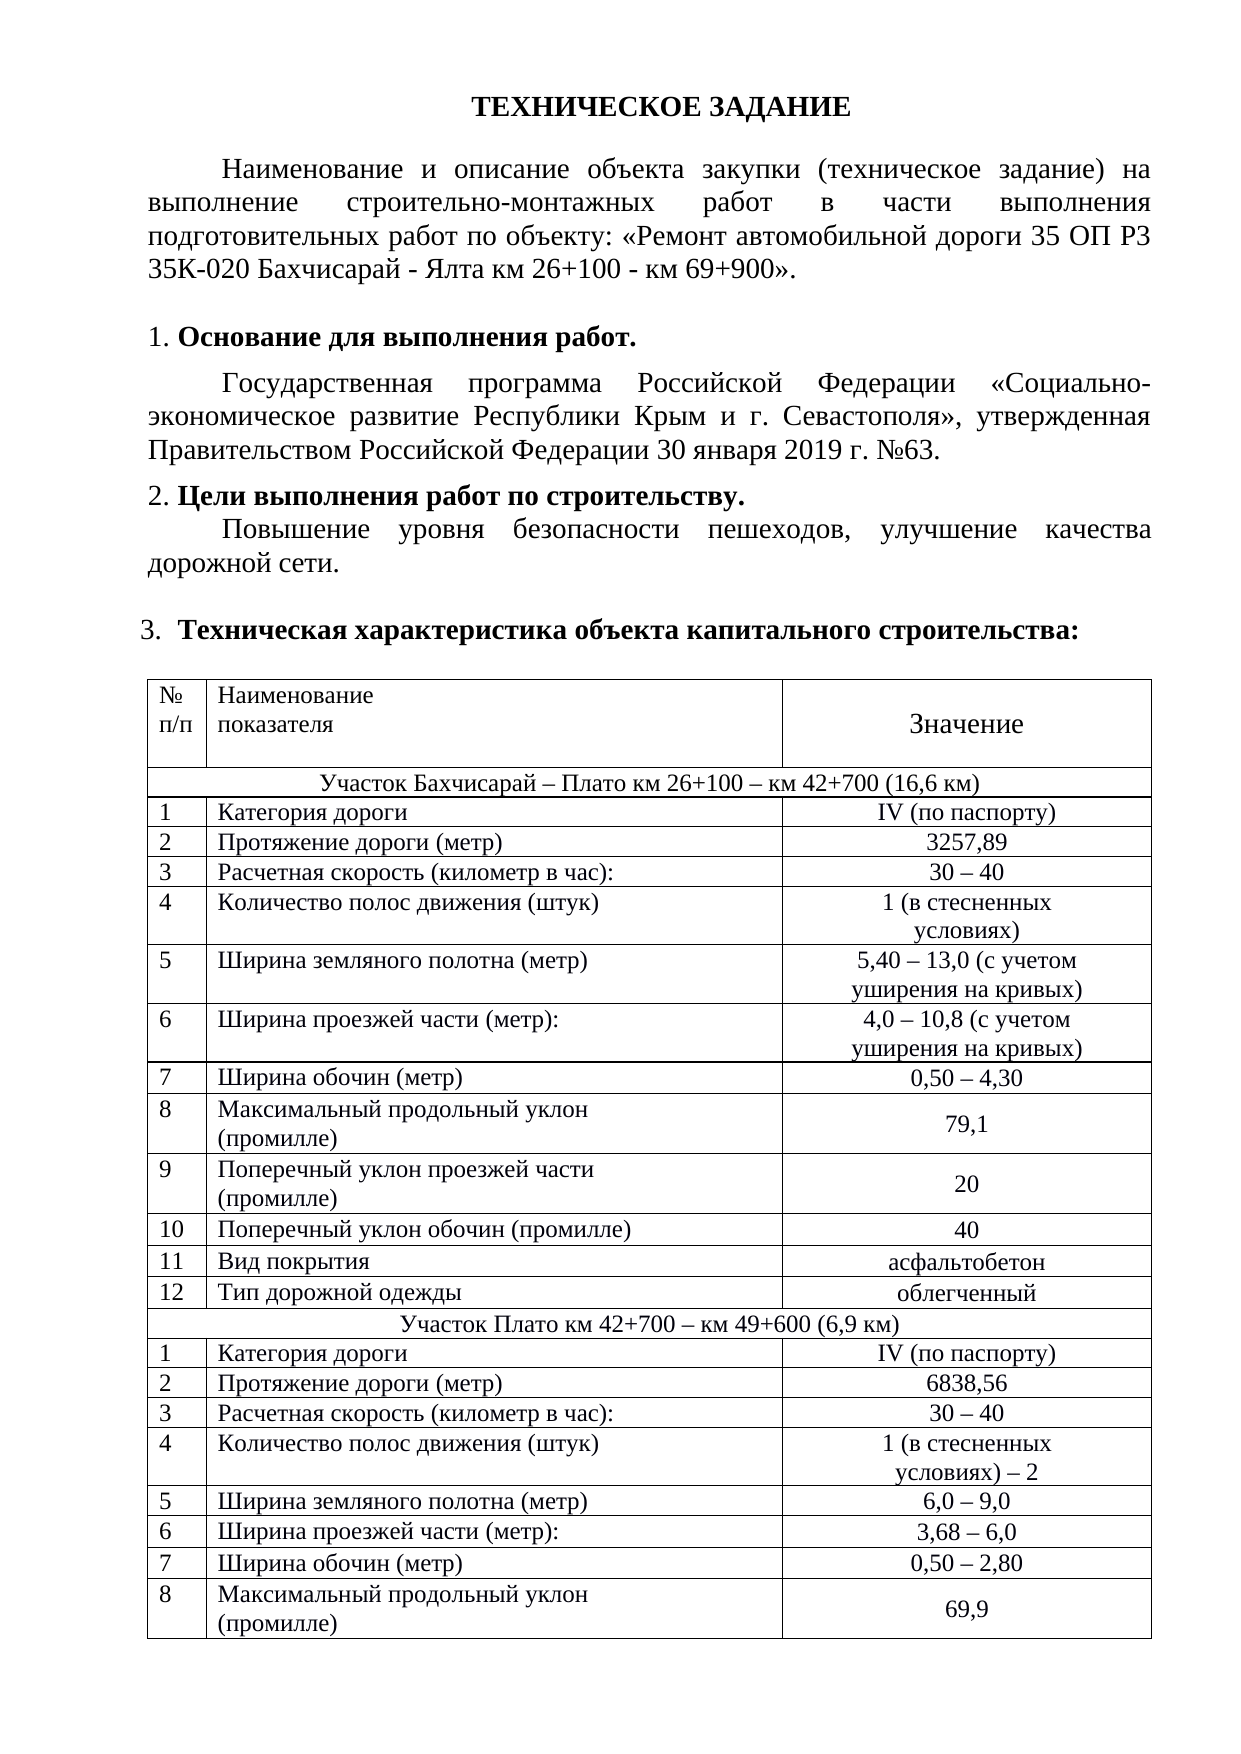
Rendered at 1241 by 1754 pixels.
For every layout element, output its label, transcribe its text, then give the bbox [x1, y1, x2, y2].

table_cell Поперечный уклон проезжей части (промилле) [207, 1154, 782, 1213]
table_cell облегченный [783, 1277, 1151, 1308]
table_cell Ширина обочин (метр) [207, 1548, 782, 1578]
table_cell Максимальный продольный уклон (промилле) [207, 1579, 782, 1638]
table_cell Протяжение дороги (метр) [207, 827, 782, 856]
table_cell 8 [148, 1094, 206, 1153]
table_cell Расчетная скорость (километр в час): [207, 1398, 782, 1427]
table_cell Вид покрытия [207, 1246, 782, 1276]
table_cell Расчетная скорость (километр в час): [207, 857, 782, 886]
table_cell 7 [148, 1548, 206, 1578]
table_cell 4,0 – 10,8 (с учетом уширения на кривых) [783, 1004, 1151, 1061]
table_cell Количество полос движения (штук) [207, 1428, 782, 1485]
table_cell 1 [148, 1339, 206, 1367]
table_cell Количество полос движения (штук) [207, 887, 782, 944]
table_cell 7 [148, 1063, 206, 1093]
table_cell 2 [148, 1368, 206, 1397]
table_header № п/п [148, 680, 206, 767]
table_cell 3257,89 [783, 827, 1151, 856]
table_cell 5 [148, 1486, 206, 1515]
table_cell Ширина земляного полотна (метр) [207, 945, 782, 1003]
table_cell 2 [148, 827, 206, 856]
table_cell Ширина обочин (метр) [207, 1063, 782, 1093]
table_cell 10 [148, 1214, 206, 1245]
table_cell 12 [148, 1277, 206, 1308]
table_cell 9 [148, 1154, 206, 1213]
table_cell 6 [148, 1516, 206, 1547]
table_cell Поперечный уклон обочин (промилле) [207, 1214, 782, 1245]
table_cell 11 [148, 1246, 206, 1276]
table_cell асфальтобетон [783, 1246, 1151, 1276]
table_cell 6 [148, 1004, 206, 1061]
table_cell 4 [148, 887, 206, 944]
list Основание для выполнения работ. [148, 319, 1152, 352]
table_cell 6838,56 [783, 1368, 1151, 1397]
table_cell 30 – 40 [783, 857, 1151, 886]
table_cell 0,50 – 2,80 [783, 1548, 1151, 1578]
table_cell 8 [148, 1579, 206, 1638]
table_cell Ширина проезжей части (метр): [207, 1516, 782, 1547]
table_cell IV (по паспорту) [783, 1339, 1151, 1367]
table_cell Ширина проезжей части (метр): [207, 1004, 782, 1061]
table_cell Максимальный продольный уклон (промилле) [207, 1094, 782, 1153]
table_cell 0,50 – 4,30 [783, 1063, 1151, 1093]
table_cell Категория дороги [207, 798, 782, 826]
list Цели выполнения работ по строительству. [148, 478, 1152, 511]
text ТЕХНИЧЕСКОЕ ЗАДАНИЕ [148, 89, 1131, 122]
list Техническая характеристика объекта капитального строительства: [140, 612, 1152, 646]
text Наименование и описание объекта закупки (техническое задание) на выполнение строительно-монтажных работ в части выполнения подготовительных работ по объекту: «Ремонт автомобильной дороги 35 ОП Р3 35К-020 Бахчисарай - Ялта км 26+100 - км 69+900». [148, 151, 1152, 285]
table_cell 1 [148, 798, 206, 826]
table_cell Участок Бахчисарай – Плато км 26+100 – км 42+700 (16,6 км) [148, 768, 1151, 796]
table_cell IV (по паспорту) [783, 798, 1151, 826]
table_cell Категория дороги [207, 1339, 782, 1367]
text Государственная программа Российской Федерации «Социально-экономическое развитие Республики Крым и г. Севастополя», утвержденная Правительством Российской Федерации 30 января 2019 г. №63. [148, 365, 1152, 465]
table_header Наименование показателя [207, 680, 782, 767]
table_header Значение [783, 680, 1151, 767]
table_cell Ширина земляного полотна (метр) [207, 1486, 782, 1515]
table_cell 40 [783, 1214, 1151, 1245]
table_cell 5 [148, 945, 206, 1003]
table_cell 6,0 – 9,0 [783, 1486, 1151, 1515]
table_cell 5,40 – 13,0 (с учетом уширения на кривых) [783, 945, 1151, 1003]
table_cell 1 (в стесненных условиях) [783, 887, 1151, 944]
table_cell 30 – 40 [783, 1398, 1151, 1427]
table_cell Участок Плато км 42+700 – км 49+600 (6,9 км) [148, 1309, 1151, 1337]
table_cell 4 [148, 1428, 206, 1485]
table_cell 79,1 [783, 1094, 1151, 1153]
table_cell 20 [783, 1154, 1151, 1213]
table_cell 3,68 – 6,0 [783, 1516, 1151, 1547]
text Повышение уровня безопасности пешеходов, улучшение качества дорожной сети. [148, 511, 1152, 578]
table_cell 3 [148, 1398, 206, 1427]
table_cell 1 (в стесненных условиях) – 2 [783, 1428, 1151, 1485]
table_cell 3 [148, 857, 206, 886]
table_cell Протяжение дороги (метр) [207, 1368, 782, 1397]
table_cell Тип дорожной одежды [207, 1277, 782, 1308]
table_cell 69,9 [783, 1579, 1151, 1638]
